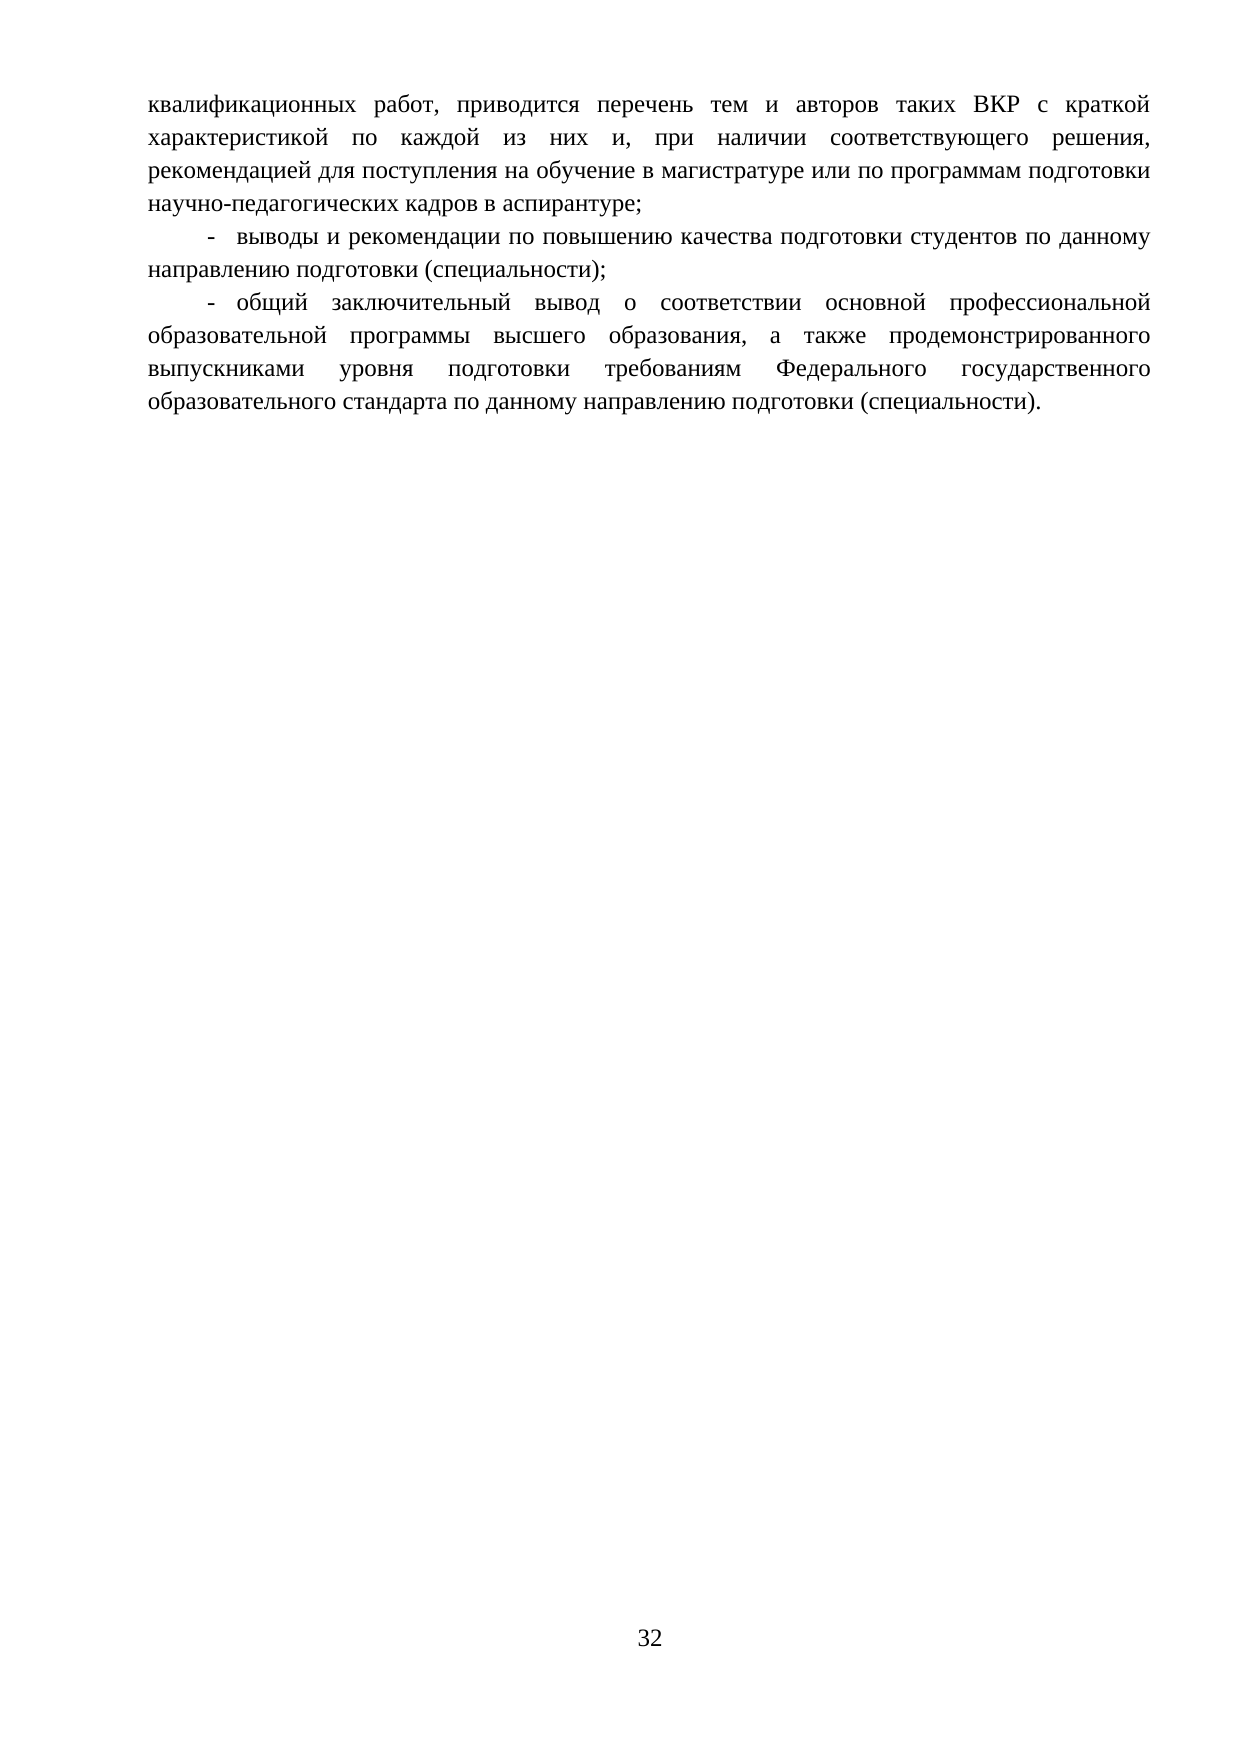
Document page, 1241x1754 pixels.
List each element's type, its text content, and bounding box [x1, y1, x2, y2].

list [148, 89, 1152, 216]
list общий заключительный вывод о соответствии основной профессиональной образовательной программы высшего образования, а также продемонстрированного выпускниками уровня подготовки требованиям Федерального государственного образовательного стандарта по данному направлению подготовки (специальности). [148, 287, 1152, 414]
list выводы и рекомендации по повышению качества подготовки студентов по данному направлению подготовки (специальности); [148, 221, 1152, 282]
